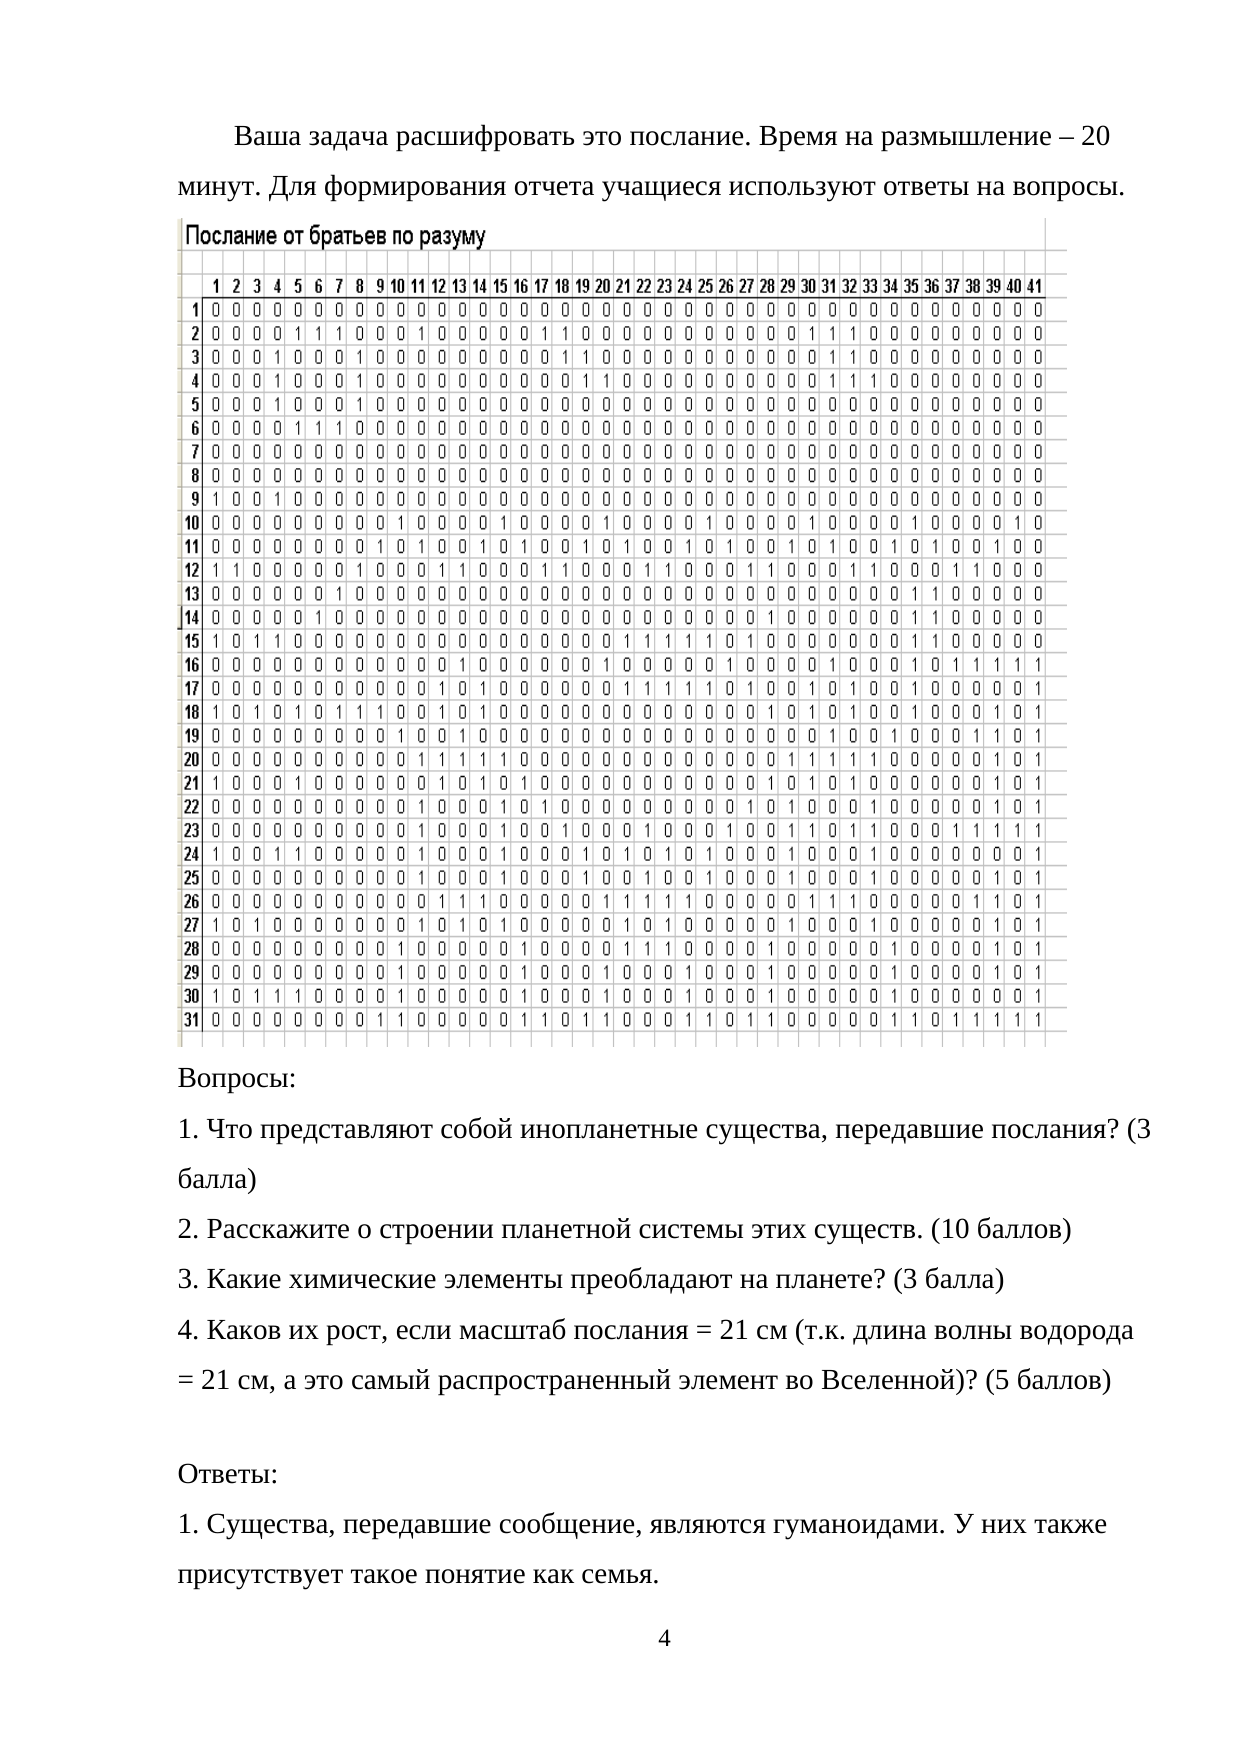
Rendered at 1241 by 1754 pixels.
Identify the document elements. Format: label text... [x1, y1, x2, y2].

text 1. Существа, передавшие сообщение, являются гуманоидами. У них также присутствует такое понятие как семья. [177, 1506, 1152, 1590]
text Ответы: [177, 1456, 1152, 1489]
text Ваша задача расшифровать это послание. Время на размышление – 20 минут. Для формирования отчета учащиеся используют ответы на вопросы. [177, 118, 1152, 202]
text 3. Какие химические элементы преобладают на планете? (3 балла) [177, 1262, 1152, 1295]
text 4. Каков их рост, если масштаб послания = 21 см (т.к. длина волны водорода = 21 см, а это самый распространенный элемент во Вселенной)? (5 баллов) [177, 1312, 1152, 1396]
picture [177, 218, 1067, 1047]
text Вопросы: [177, 1060, 1152, 1094]
text 2. Расскажите о строении планетной системы этих существ. (10 баллов) [177, 1211, 1152, 1245]
text 1. Что представляют собой инопланетные существа, передавшие послания? (3 балла) [177, 1111, 1152, 1194]
